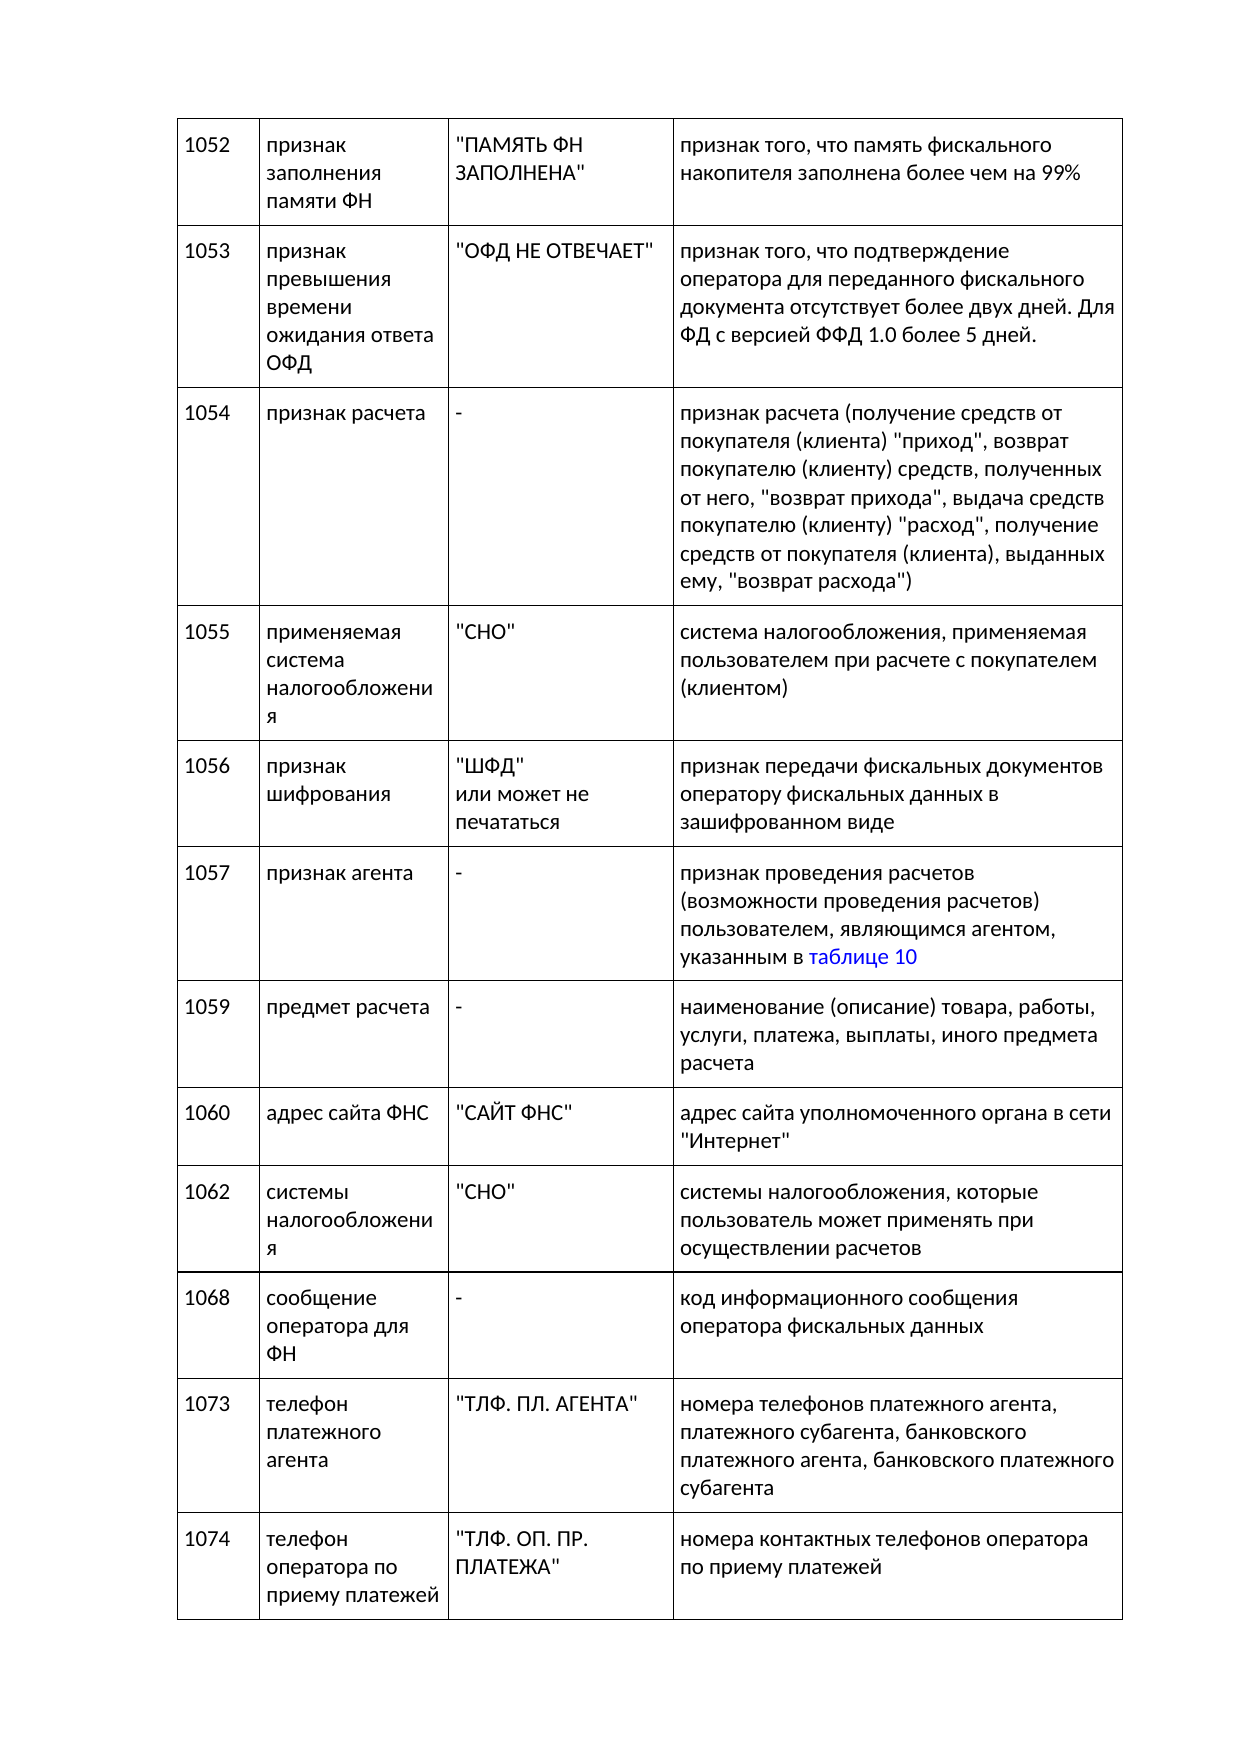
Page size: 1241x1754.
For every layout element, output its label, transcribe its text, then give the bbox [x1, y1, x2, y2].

table_cell 1053 [178, 226, 259, 387]
table_cell 1059 [178, 981, 259, 1087]
table_cell сообщение оператора для ФН [260, 1273, 448, 1378]
table_cell адрес сайта ФНС [260, 1088, 448, 1165]
table_cell "ТЛФ. ПЛ. АГЕНТА" [449, 1379, 673, 1512]
table_cell 1054 [178, 388, 259, 605]
table_cell номера контактных телефонов оператора по приему платежей [674, 1513, 1122, 1618]
table_cell "ТЛФ. ОП. ПР. ПЛАТЕЖА" [449, 1513, 673, 1618]
table_cell 1052 [178, 119, 259, 224]
table_cell признак расчета (получение средств от покупателя (клиента) "приход", возврат покупателю (клиенту) средств, полученных от него, "возврат прихода", выдача средств покупателю (клиенту) "расход", получение средств от покупателя (клиента), выданных ему, "возврат расхода") [674, 388, 1122, 605]
table_cell адрес сайта уполномоченного органа в сети "Интернет" [674, 1088, 1122, 1165]
table_cell наименование (описание) товара, работы, услуги, платежа, выплаты, иного предмета расчета [674, 981, 1122, 1087]
table_cell "СНО" [449, 1166, 673, 1271]
table_cell признак расчета [260, 388, 448, 605]
table_cell признак того, что память фискального накопителя заполнена более чем на 99% [674, 119, 1122, 224]
table_cell признак шифрования [260, 741, 448, 846]
table_cell - [449, 981, 673, 1087]
table_cell телефон оператора по приему платежей [260, 1513, 448, 1618]
table_cell 1055 [178, 606, 259, 740]
table_cell "ШФД" или может не печататься [449, 741, 673, 846]
table_cell системы налогообложения [260, 1166, 448, 1271]
table_cell предмет расчета [260, 981, 448, 1087]
table_cell "ПАМЯТЬ ФН ЗАПОЛНЕНА" [449, 119, 673, 224]
table_cell код информационного сообщения оператора фискальных данных [674, 1273, 1122, 1378]
table_cell признак превышения времени ожидания ответа ОФД [260, 226, 448, 387]
table_cell 1068 [178, 1273, 259, 1378]
table_cell 1073 [178, 1379, 259, 1512]
table_cell "САЙТ ФНС" [449, 1088, 673, 1165]
table_cell применяемая система налогообложения [260, 606, 448, 740]
table_cell система налогообложения, применяемая пользователем при расчете с покупателем (клиентом) [674, 606, 1122, 740]
table_cell 1060 [178, 1088, 259, 1165]
table_cell 1056 [178, 741, 259, 846]
table_cell признак того, что подтверждение оператора для переданного фискального документа отсутствует более двух дней. Для ФД с версией ФФД 1.0 более 5 дней. [674, 226, 1122, 387]
table_cell признак агента [260, 847, 448, 980]
table_cell номера телефонов платежного агента, платежного субагента, банковского платежного агента, банковского платежного субагента [674, 1379, 1122, 1512]
table_cell системы налогообложения, которые пользователь может применять при осуществлении расчетов [674, 1166, 1122, 1271]
table_cell "СНО" [449, 606, 673, 740]
table_cell признак передачи фискальных документов оператору фискальных данных в зашифрованном виде [674, 741, 1122, 846]
table_cell - [449, 847, 673, 980]
table_cell - [449, 388, 673, 605]
table_cell признак проведения расчетов (возможности проведения расчетов) пользователем, являющимся агентом, указанным в таблице 10 [674, 847, 1122, 980]
table_cell телефон платежного агента [260, 1379, 448, 1512]
table_cell 1062 [178, 1166, 259, 1271]
table_cell 1057 [178, 847, 259, 980]
table_cell признак заполнения памяти ФН [260, 119, 448, 224]
table_cell 1074 [178, 1513, 259, 1618]
table_cell "ОФД НЕ ОТВЕЧАЕТ" [449, 226, 673, 387]
table_cell - [449, 1273, 673, 1378]
